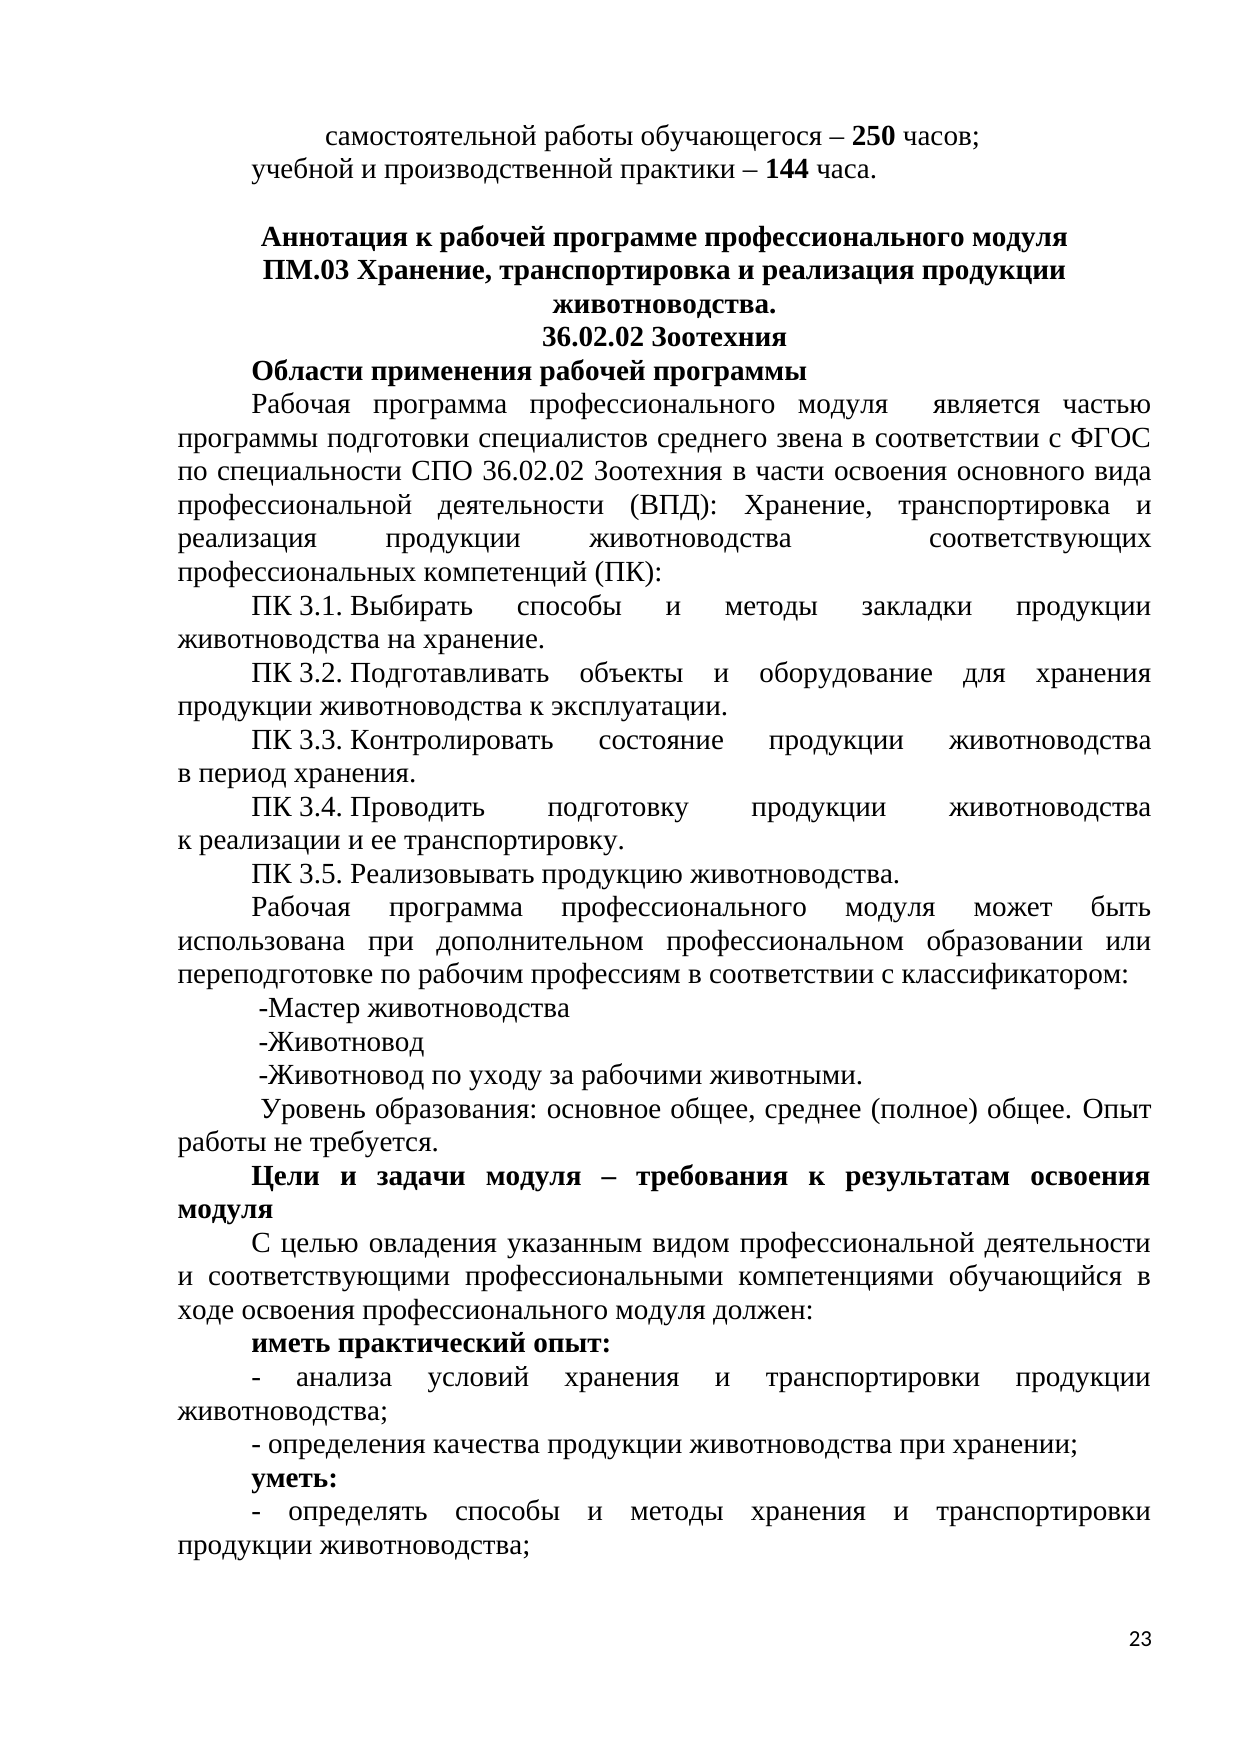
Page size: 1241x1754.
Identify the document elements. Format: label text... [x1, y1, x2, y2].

text -Животновод [177, 1024, 1152, 1057]
text Рабочая программа профессионального модуля может быть использована при дополнительном профессиональном образовании или переподготовке по рабочим профессиям в соответствии с классификатором: [177, 889, 1152, 990]
text 36.02.02 Зоотехния [177, 319, 1152, 353]
text уметь: [177, 1460, 1152, 1493]
text Аннотация к рабочей программе профессионального модуля [177, 219, 1152, 252]
text Области применения рабочей программы [177, 353, 1152, 386]
text Рабочая программа профессионального модуля является частью программы подготовки специалистов среднего звена в соответствии с ФГОС по специальности СПО 36.02.02 Зоотехния в части освоения основного вида профессиональной деятельности (ВПД): Хранение, транспортировка и реализация продукции животноводства соответствующих профессиональных компетенций (ПК): [177, 386, 1152, 588]
text -Мастер животноводства [177, 990, 1152, 1024]
list ПК 3.2. Подготавливать объекты и оборудование для хранения продукции животноводства к эксплуатации. [177, 655, 1152, 722]
list ПК 3.5. Реализовывать продукцию животноводства. [177, 856, 1152, 889]
text иметь практический опыт: [177, 1326, 1152, 1359]
subtitle - определять способы и методы хранения и транспортировки продукции животноводства; [177, 1493, 1152, 1560]
text - определения качества продукции животноводства при хранении; [177, 1426, 1152, 1460]
subtitle - анализа условий хранения и транспортировки продукции животноводства; [177, 1359, 1152, 1426]
text ПМ.03 Хранение, транспортировка и реализация продукции животноводства. [177, 252, 1152, 319]
text учебной и производственной практики – 144 часа. [177, 152, 1152, 185]
text Уровень образования: основное общее, среднее (полное) общее. Опыт работы не требуется. [177, 1091, 1152, 1158]
list ПК 3.4. Проводить подготовку продукции животноводства к реализации и ее транспортировку. [177, 789, 1152, 856]
text самостоятельной работы обучающегося – 250 часов; [251, 118, 1152, 152]
list ПК 3.3. Контролировать состояние продукции животноводства в период хранения. [177, 722, 1152, 789]
text С целью овладения указанным видом профессиональной деятельности и соответствующими профессиональными компетенциями обучающийся в ходе освоения профессионального модуля должен: [177, 1225, 1152, 1326]
list ПК 3.1. Выбирать способы и методы закладки продукции животноводства на хранение. [177, 588, 1152, 655]
text -Животновод по уходу за рабочими животными. [177, 1057, 1152, 1091]
text Цели и задачи модуля – требования к результатам освоения модуля [177, 1158, 1152, 1225]
